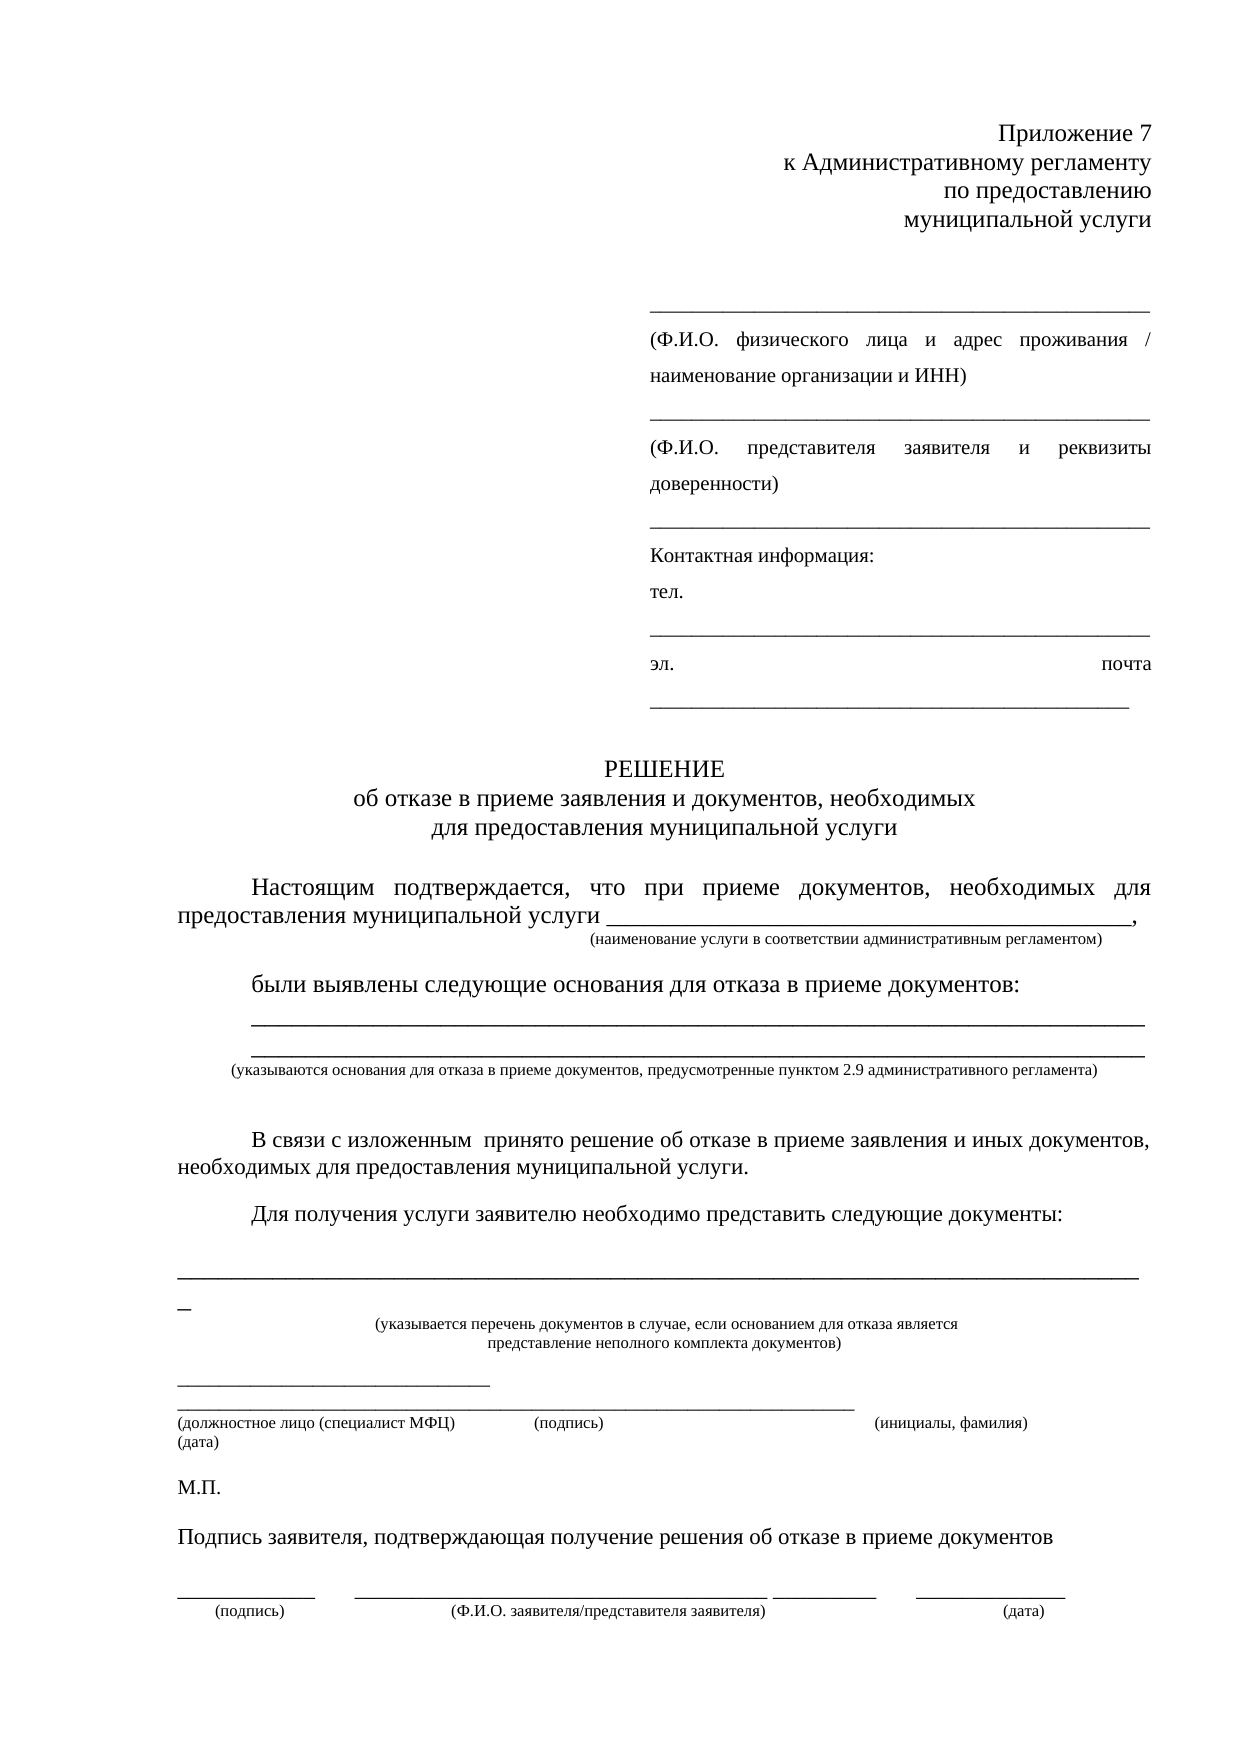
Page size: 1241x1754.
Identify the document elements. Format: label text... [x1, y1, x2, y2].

text тел. ________________________________________________ [650, 579, 1152, 639]
text ________________________________________________ [650, 507, 1152, 531]
text Приложение 7 [177, 118, 1152, 147]
text ____________ ____________________________________ _________ _____________ [177, 1574, 1152, 1601]
text Подпись заявителя, подтверждающая получение решения об отказе в приеме документов [177, 1523, 1152, 1549]
text были выявлены следующие основания для отказа в приеме документов: [177, 969, 1152, 998]
text В связи с изложенным принято решение об отказе в приеме заявления и иных документов, необходимых для предоставления муниципальной услуги. [177, 1127, 1152, 1179]
text (указывается перечень документов в случае, если основанием для отказа является [177, 1314, 1152, 1333]
text ________________________________________________ [650, 291, 1152, 315]
text об отказе в приеме заявления и документов, необходимых для предоставления муниципальной услуги [177, 783, 1152, 841]
text ______________________________ _________________________________________________________________ [177, 1364, 1152, 1413]
text РЕШЕНИЕ [177, 754, 1152, 783]
text (должностное лицо (специалист МФЦ) (подпись) (инициалы, фамилия) (дата) [177, 1413, 1152, 1451]
text (подпись) (Ф.И.О. заявителя/представителя заявителя) (дата) [177, 1601, 1152, 1620]
text представление неполного комплекта документов) [177, 1333, 1152, 1352]
text муниципальной услуги [177, 204, 1152, 233]
text к Административному регламенту [177, 147, 1152, 176]
text (наименование услуги в соответствии административным регламентом) [177, 929, 1152, 948]
text ________________________________________________ [650, 399, 1152, 423]
text (Ф.И.О. физического лица и адрес проживания / наименование организации и ИНН) [650, 327, 1152, 387]
text ________________________________________________________________________ [177, 1251, 1152, 1314]
text __________________________________________________________________ [177, 1029, 1152, 1060]
text М.П. [177, 1475, 1152, 1499]
text (Ф.И.О. представителя заявителя и реквизиты доверенности) [650, 435, 1152, 495]
text __________________________________________________________________ [177, 998, 1152, 1029]
text Настоящим подтверждается, что при приеме документов, необходимых для предоставления муниципальной услуги __________________________________________, [177, 872, 1152, 929]
text (указываются основания для отказа в приеме документов, предусмотренные пунктом 2.9 административного регламента) [177, 1060, 1152, 1079]
text Контактная информация: [650, 543, 1152, 567]
text по предоставлению [177, 176, 1152, 204]
text Для получения услуги заявителю необходимо представить следующие документы: [177, 1200, 1152, 1226]
text эл. почта ______________________________________________ [650, 651, 1152, 711]
